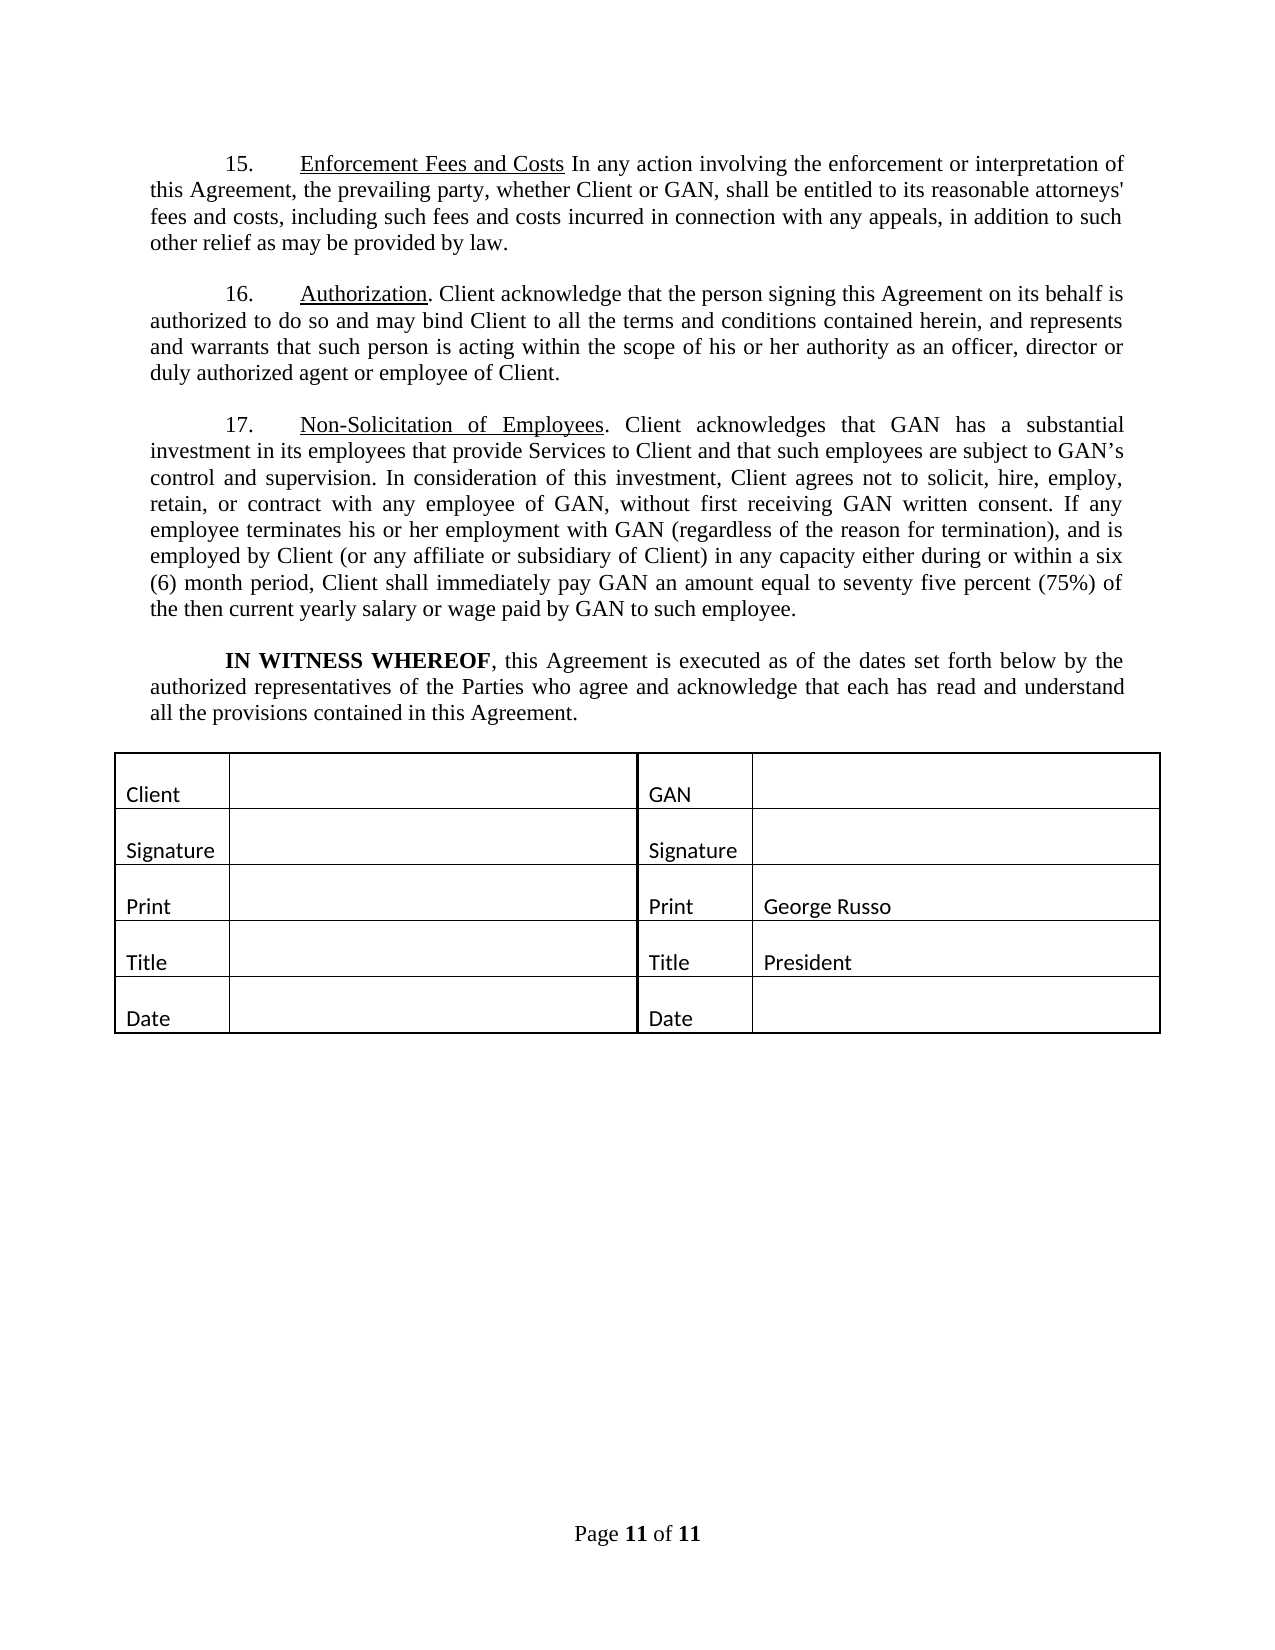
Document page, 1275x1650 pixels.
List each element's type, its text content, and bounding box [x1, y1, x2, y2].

table_header Client [116, 754, 229, 808]
table_cell Print [639, 865, 752, 920]
list 16. Authorization. Client acknowledge that the person signing this Agreement on its behalf is authorized to do so and may bind Client to all the terms and conditions contained herein, and represents and warrants that such person is acting within the scope of his or her authority as an officer, director or duly authorized agent or employee of Client. [150, 280, 1125, 386]
table_cell President [753, 921, 1159, 976]
table_cell Title [116, 921, 229, 976]
table_cell Title [639, 921, 752, 976]
table_cell George Russo [753, 865, 1159, 920]
table_cell [230, 865, 636, 920]
table_cell Date [116, 977, 229, 1032]
table_cell Signature [116, 809, 229, 864]
list 15. Enforcement Fees and Costs In any action involving the enforcement or interpretation of this Agreement, the prevailing party, whether Client or GAN, shall be entitled to its reasonable attorneys' fees and costs, including such fees and costs incurred in connection with any appeals, in addition to such other relief as may be provided by law. [150, 150, 1125, 255]
text IN WITNESS WHEREOF, this Agreement is executed as of the dates set forth below by the authorized representatives of the Parties who agree and acknowledge that each has read and understand all the provisions contained in this Agreement. [150, 647, 1125, 726]
table_cell [230, 921, 636, 976]
table_header [230, 754, 636, 808]
table_cell Signature [639, 809, 752, 864]
table_cell [230, 977, 636, 1032]
table_header [753, 754, 1159, 808]
table_cell [230, 809, 636, 864]
list 17. Non-Solicitation of Employees. Client acknowledges that GAN has a substantial investment in its employees that provide Services to Client and that such employees are subject to GAN’s control and supervision. In consideration of this investment, Client agrees not to solicit, hire, employ, retain, or contract with any employee of GAN, without first receiving GAN written consent. If any employee terminates his or her employment with GAN (regardless of the reason for termination), and is employed by Client (or any affiliate or subsidiary of Client) in any capacity either during or within a six (6) month period, Client shall immediately pay GAN an amount equal to seventy five percent (75%) of the then current yearly salary or wage paid by GAN to such employee. [150, 411, 1125, 622]
table_cell [753, 977, 1159, 1032]
table_cell Print [116, 865, 229, 920]
table_cell Date [639, 977, 752, 1032]
table_header GAN [639, 754, 752, 808]
table_cell [753, 809, 1159, 864]
